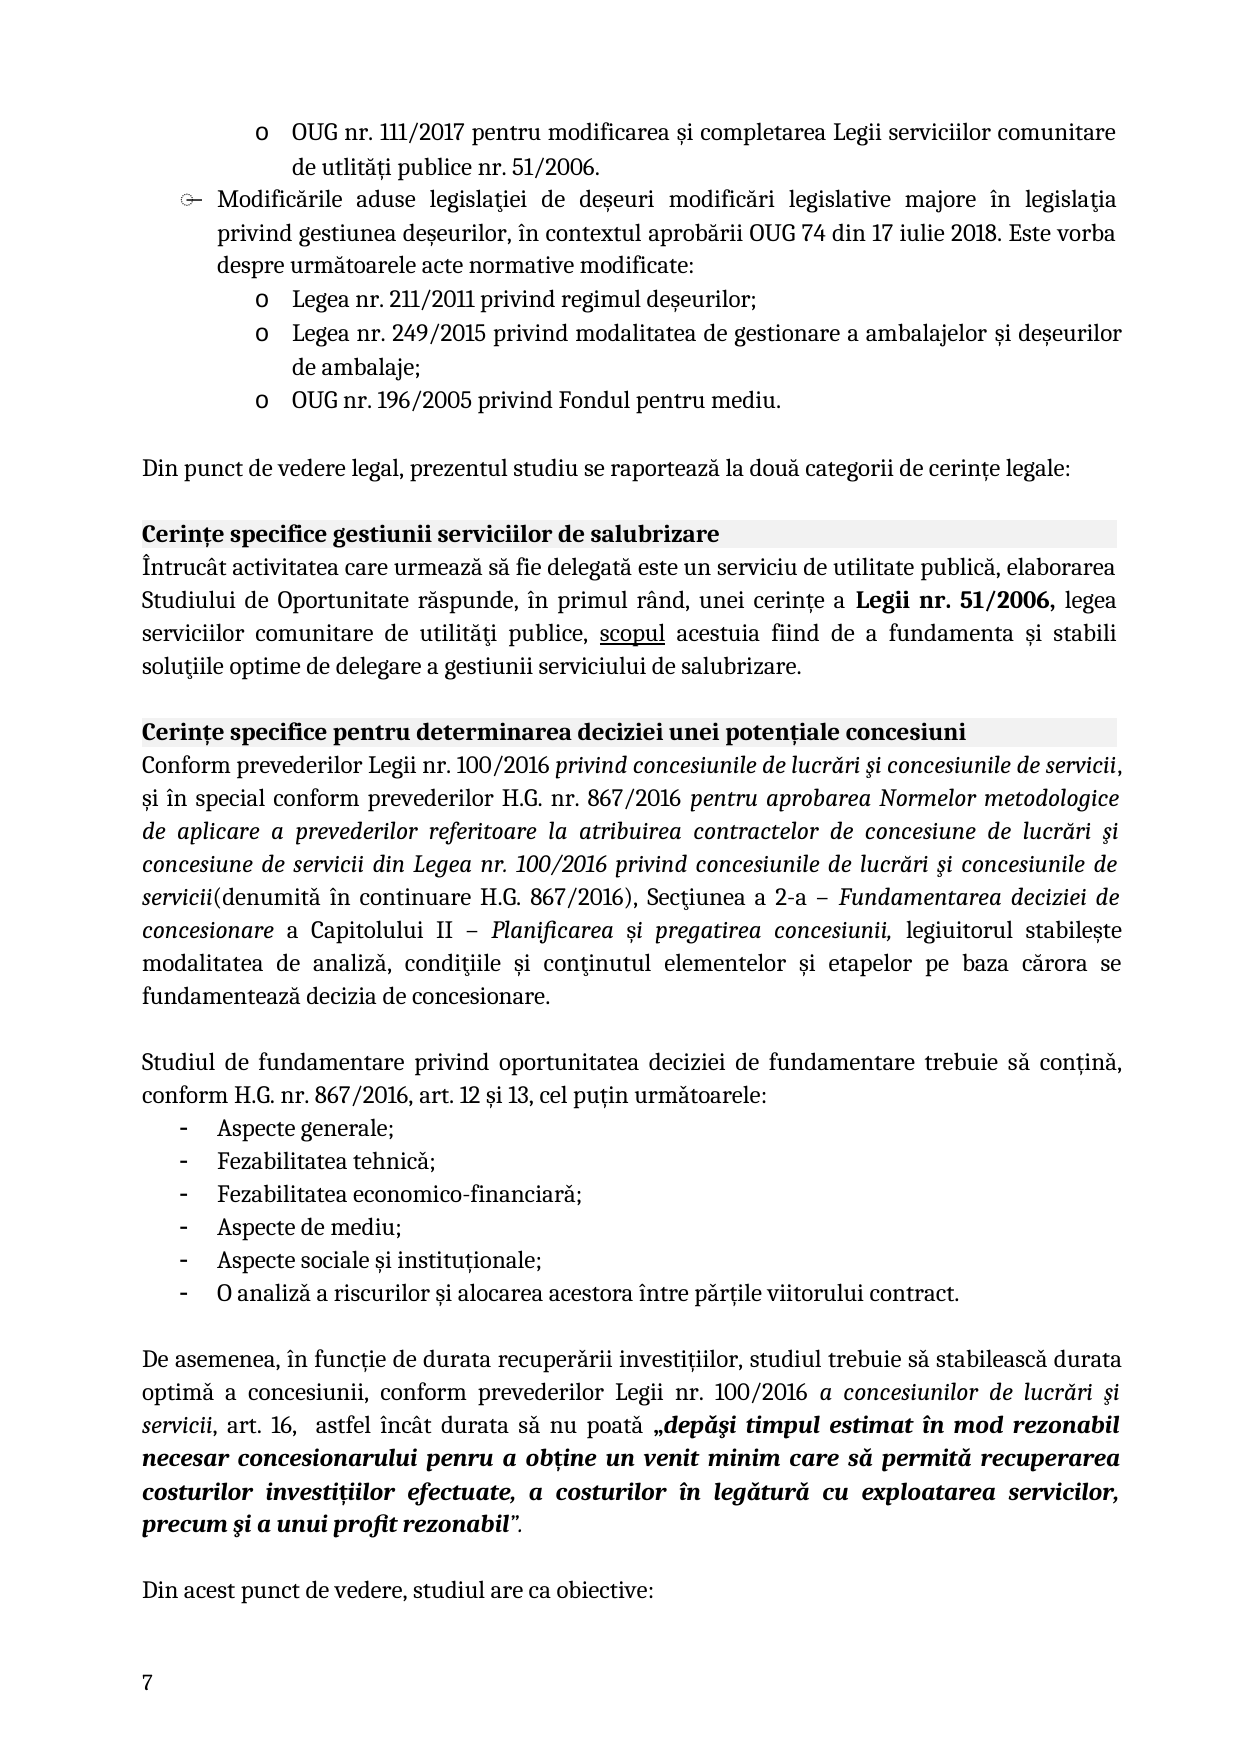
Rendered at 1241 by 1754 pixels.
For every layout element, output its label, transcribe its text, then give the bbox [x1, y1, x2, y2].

list OUG nr. 111/2017 pentru modificarea şi completarea Legii serviciilor comunitare de utlități publice nr. 51/2006. [254, 118, 1117, 181]
list Fezabilitatea economico-financiarǎ; [179, 1180, 1122, 1209]
text Întrucât activitatea care urmează să fie delegată este un serviciu de utilitate publică, elaborarea Studiului de Oportunitate răspunde, în primul rând, unei cerințe a Legii nr. 51/2006, legea serviciilor comunitare de utilităţi publice, scopul acestuia fiind de a fundamenta şi stabili soluţiile optime de delegare a gestiunii serviciului de salubrizare. [142, 553, 1117, 681]
text Conform prevederilor Legii nr. 100/2016 privind concesiunile de lucrǎri şi concesiunile de servicii, şi în special conform prevederilor H.G. nr. 867/2016 pentru aprobarea Normelor metodologice de aplicare a prevederilor referitoare la atribuirea contractelor de concesiune de lucrări şi concesiune de servicii din Legea nr. 100/2016 privind concesiunile de lucrări şi concesiunile de servicii(denumitǎ în continuare H.G. 867/2016), Secţiunea a 2-a – Fundamentarea deciziei de concesionare a Capitolului II – Planificarea și pregatirea concesiunii, legiuitorul stabileşte modalitatea de analizǎ, condiţiile şi conţinutul elementelor şi etapelor pe baza cărora se fundamentează decizia de concesionare. [142, 751, 1122, 1011]
list Legea nr. 211/2011 privind regimul deșeurilor; [254, 284, 1122, 314]
list Aspecte sociale şi instituționale; [179, 1246, 1122, 1275]
text Din punct de vedere legal, prezentul studiu se raportează la două categorii de cerințe legale: [142, 454, 1117, 482]
list Fezabilitatea tehnicǎ; [179, 1147, 1122, 1176]
text Studiul de fundamentare privind oportunitatea deciziei de fundamentare trebuie sǎ conținǎ, conform H.G. nr. 867/2016, art. 12 şi 13, cel puțin urmǎtoarele: [142, 1048, 1122, 1110]
text Cerințe specifice pentru determinarea deciziei unei potențiale concesiuni [142, 718, 1117, 747]
list Aspecte de mediu; [179, 1213, 1122, 1242]
text Cerințe specifice gestiunii serviciilor de salubrizare [142, 520, 1117, 548]
list Modificările aduse legislaţiei de deșeuri modificări legislative majore în legislaţia privind gestiunea deșeurilor, în contextul aprobării OUG 74 din 17 iulie 2018. Este vorba despre următoarele acte normative modificate: [179, 185, 1117, 280]
text Din acest punct de vedere, studiul are ca obiective: [142, 1576, 1122, 1605]
text De asemenea, în funcție de durata recuperǎrii investițiilor, studiul trebuie sǎ stabileascǎ durata optimǎ a concesiunii, conform prevederilor Legii nr. 100/2016 a concesiunilor de lucrǎri şi servicii, art. 16, astfel încât durata sǎ nu poatǎ „depǎşi timpul estimat în mod rezonabil necesar concesionarului penru a obține un venit minim care sǎ permitǎ recuperarea costurilor investițiilor efectuate, a costurilor în legǎturǎ cu exploatarea servicilor, precum şi a unui profit rezonabil”. [142, 1345, 1122, 1539]
list Aspecte generale; [179, 1114, 1122, 1143]
list OUG nr. 196/2005 privind Fondul pentru mediu. [254, 386, 1122, 416]
list O analizǎ a riscurilor şi alocarea acestora între pǎrțile viitorului contract. [179, 1279, 1122, 1308]
list Legea nr. 249/2015 privind modalitatea de gestionare a ambalajelor şi deșeurilor de ambalaje; [254, 319, 1122, 382]
